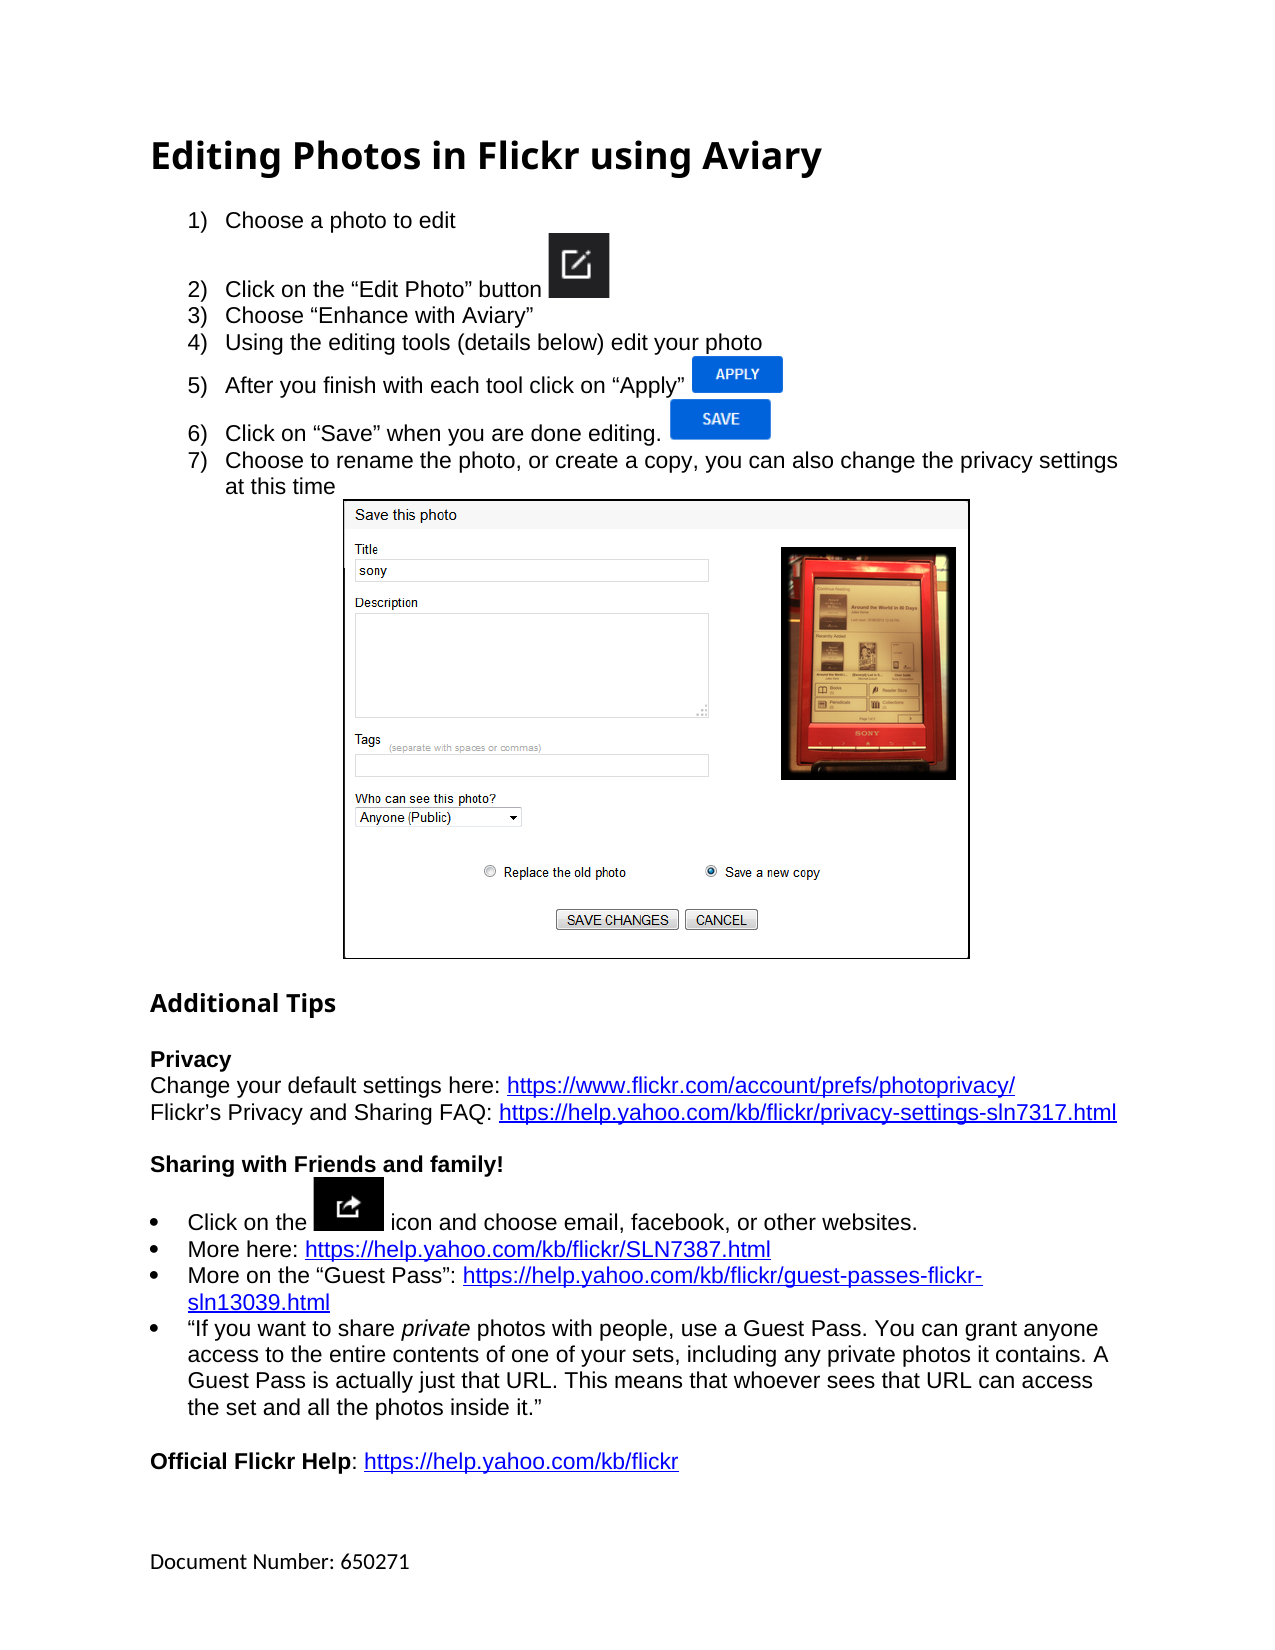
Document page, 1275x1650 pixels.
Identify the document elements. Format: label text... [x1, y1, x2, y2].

list Choose to rename the photo, or create a copy, you can also change the privacy settings at this time [187, 447, 1125, 499]
list Click on the icon and choose email, facebook, or other websites. [150, 1178, 1125, 1236]
picture [668, 398, 772, 442]
list Using the editing tools (details below) edit your photo [187, 328, 1125, 355]
list Click on “Save” when you are done editing. [187, 399, 1125, 447]
text Privacy [150, 1046, 1125, 1072]
list Choose a photo to edit [187, 207, 1125, 233]
list After you finish with each tool click on “Apply” [187, 355, 1125, 399]
text Additional Tips [150, 986, 1125, 1019]
list More here: https://help.yahoo.com/kb/flickr/SLN7387.html [150, 1236, 1125, 1262]
text Official Flickr Help: https://help.yahoo.com/kb/flickr [150, 1448, 1125, 1474]
text Editing Photos in Flickr using Aviary [150, 129, 1125, 180]
list More on the “Guest Pass”: https://help.yahoo.com/kb/flickr/guest-passes-flickr-sln13039.html [150, 1262, 1125, 1315]
picture [691, 354, 785, 394]
text Flickr’s Privacy and Sharing FAQ: https://help.yahoo.com/kb/flickr/privacy-settings-sln7317.html [150, 1099, 1125, 1125]
list Choose “Enhance with Aviary” [187, 302, 1125, 328]
list Click on the “Edit Photo” button [187, 233, 1125, 302]
text Change your default settings here: https://www.flickr.com/account/prefs/photoprivacy/ [150, 1072, 1125, 1099]
picture [548, 233, 610, 298]
picture [313, 1177, 384, 1231]
picture [344, 501, 968, 958]
list “If you want to share private photos with people, use a Guest Pass. You can grant anyone access to the entire contents of one of your sets, including any private photos it contains. A Guest Pass is actually just that URL. This means that whoever sees that URL can access the set and all the photos inside it.” [150, 1315, 1125, 1420]
text Sharing with Friends and family! [150, 1151, 1125, 1178]
